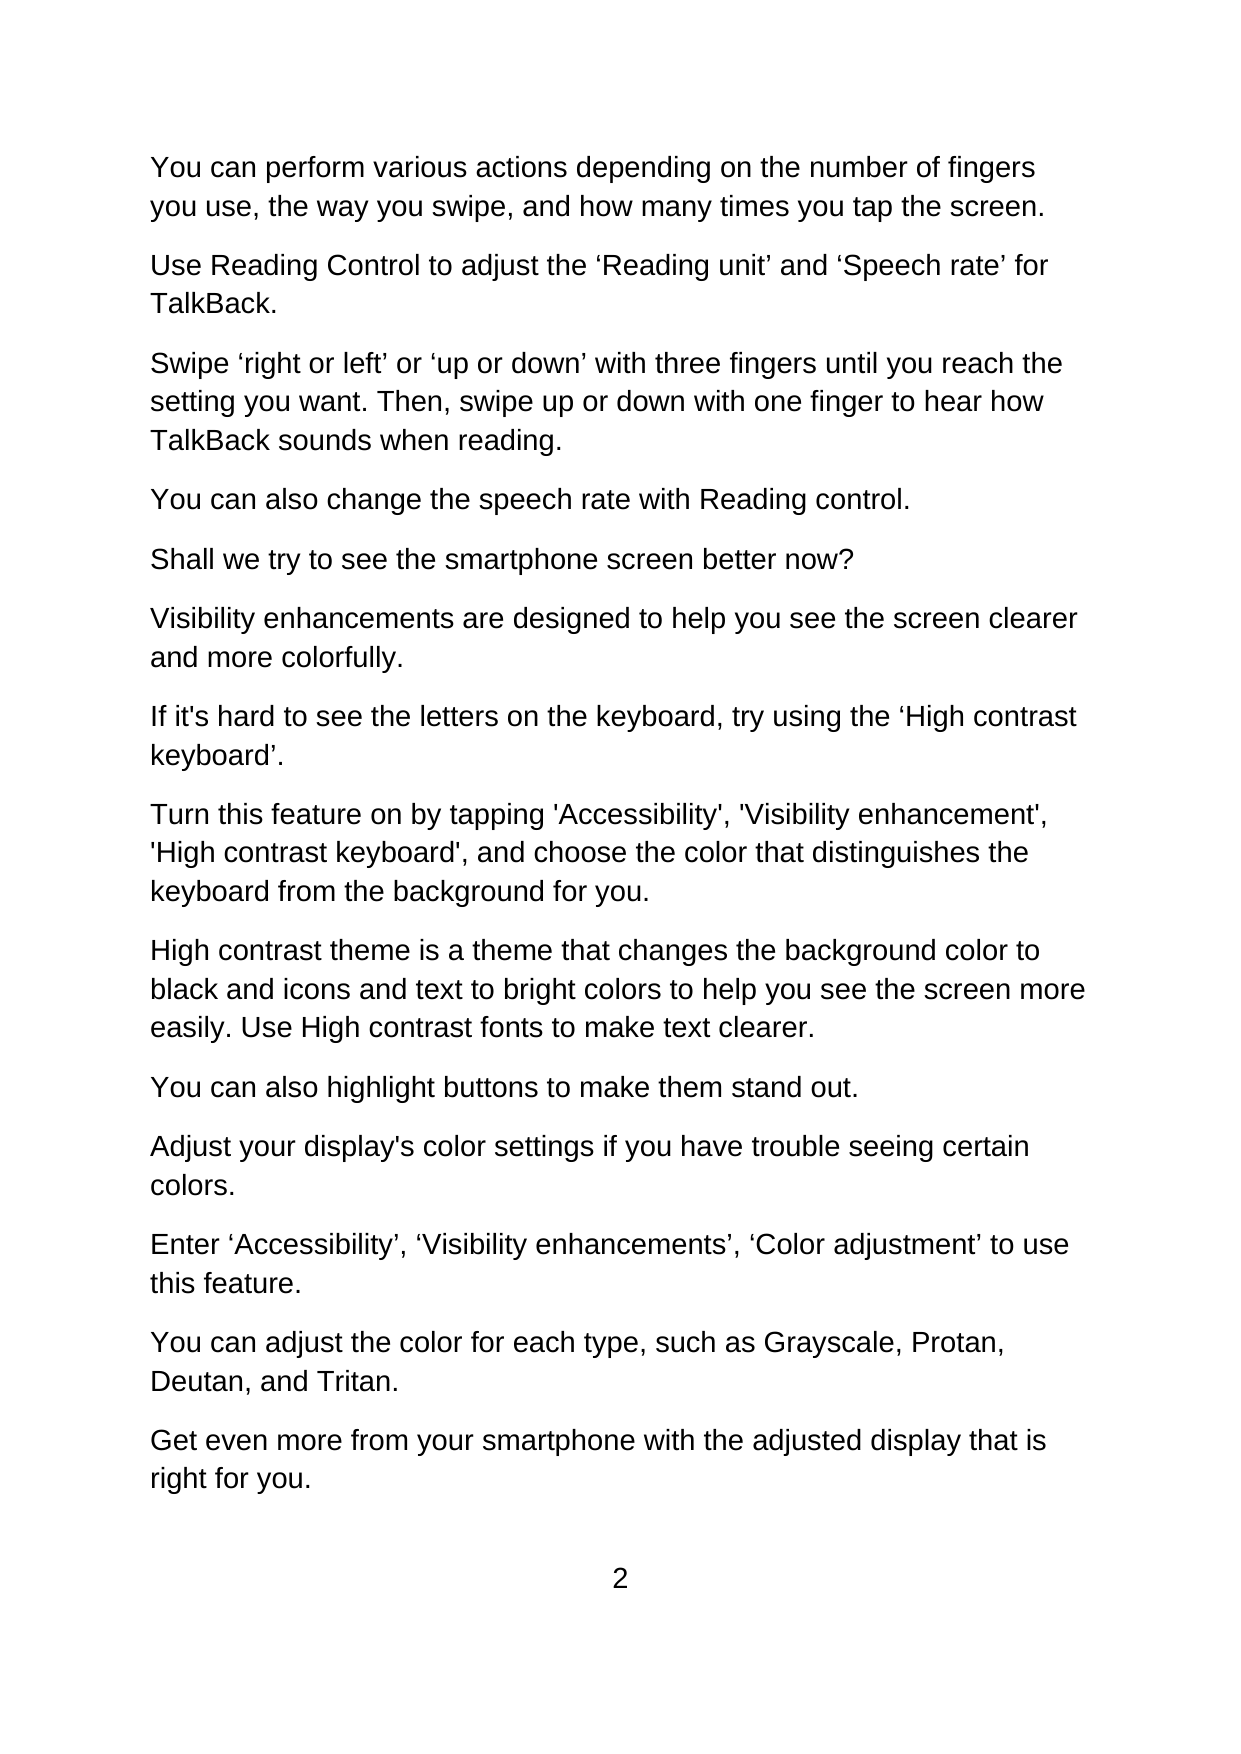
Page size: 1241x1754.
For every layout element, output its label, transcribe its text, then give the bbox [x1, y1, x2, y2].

text You can adjust the color for each type, such as Grayscale, Protan, Deutan, and Tritan. [150, 1325, 1090, 1397]
text Visibility enhancements are designed to help you see the screen clearer and more colorfully. [150, 601, 1090, 673]
text Shall we try to see the smartphone screen better now? [150, 542, 1090, 575]
text Enter ‘Accessibility’, ‘Visibility enhancements’, ‘Color adjustment’ to use this feature. [150, 1227, 1090, 1299]
text You can perform various actions depending on the number of fingers you use, the way you swipe, and how many times you tap the screen. [150, 150, 1090, 222]
text You can also highlight buttons to make them stand out. [150, 1070, 1090, 1103]
text You can also change the speech rate with Reading control. [150, 482, 1090, 516]
text High contrast theme is a theme that changes the background color to black and icons and text to bright colors to help you see the screen more easily. Use High contrast fonts to make text clearer. [150, 933, 1090, 1044]
text Swipe ‘right or left’ or ‘up or down’ with three fingers until you reach the setting you want. Then, swipe up or down with one finger to hear how TalkBack sounds when reading. [150, 346, 1090, 456]
text Turn this feature on by tapping 'Accessibility', 'Visibility enhancement', 'High contrast keyboard', and choose the color that distinguishes the keyboard from the background for you. [150, 797, 1090, 907]
text Adjust your display's color settings if you have trouble seeing certain colors. [150, 1129, 1090, 1201]
text Use Reading Control to adjust the ‘Reading unit’ and ‘Speech rate’ for TalkBack. [150, 248, 1090, 320]
text If it's hard to see the letters on the keyboard, try using the ‘High contrast keyboard’. [150, 699, 1090, 771]
text Get even more from your smartphone with the adjusted display that is right for you. [150, 1423, 1090, 1495]
